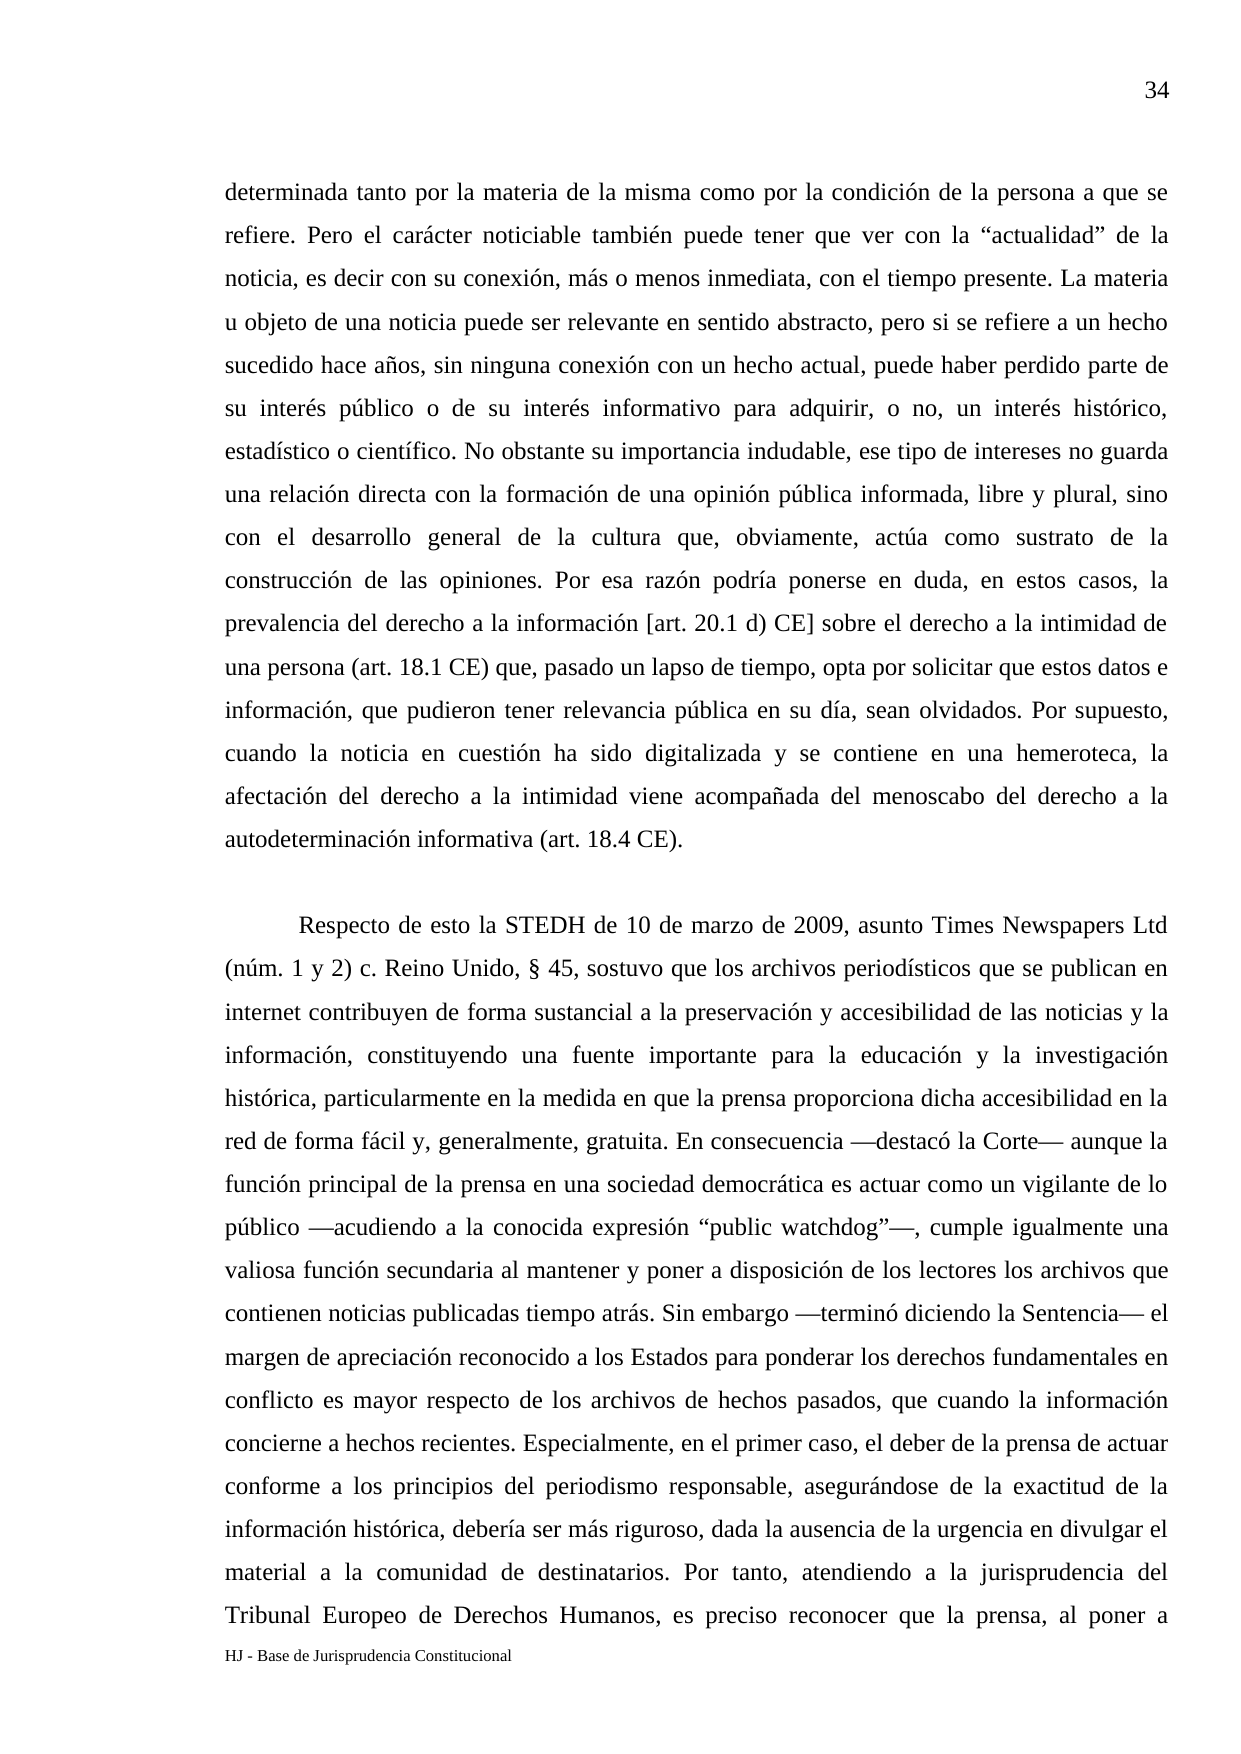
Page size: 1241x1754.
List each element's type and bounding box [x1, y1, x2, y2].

text [224, 177, 1169, 853]
text [224, 910, 1169, 1629]
